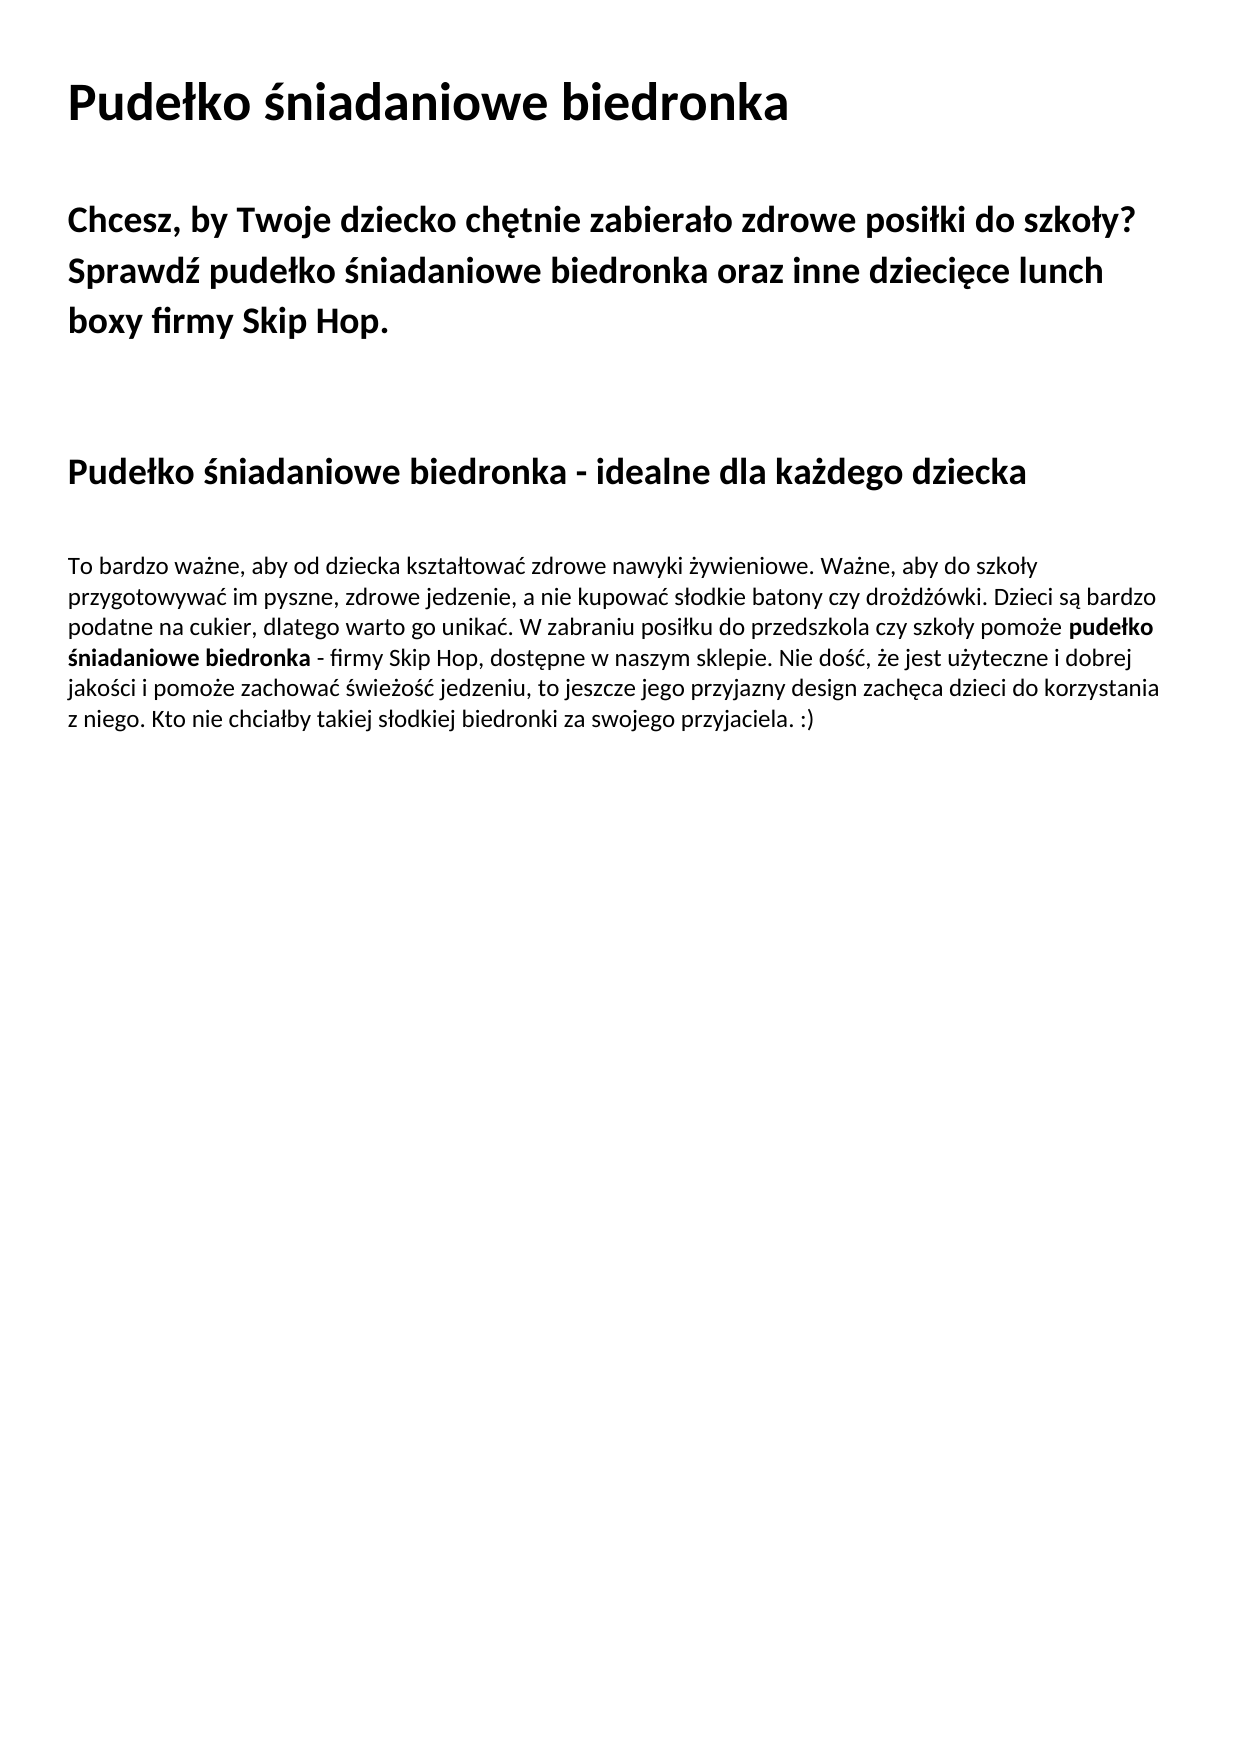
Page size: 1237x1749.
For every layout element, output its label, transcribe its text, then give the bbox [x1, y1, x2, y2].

text Pudełko śniadaniowe biedronka - idealne dla każdego dziecka [68, 448, 1169, 493]
text Pudełko śniadaniowe biedronka [68, 68, 1169, 134]
text To bardzo ważne, aby od dziecka kształtować zdrowe nawyki żywieniowe. Ważne, aby do szkoły przygotowywać im pyszne, zdrowe jedzenie, a nie kupować słodkie batony czy drożdżówki. Dzieci są bardzo podatne na cukier, dlatego warto go unikać. W zabraniu posiłku do przedszkola czy szkoły pomoże pudełko śniadaniowe biedronka - firmy Skip Hop, dostępne w naszym sklepie. Nie dość, że jest użyteczne i dobrej jakości i pomoże zachować świeżość jedzeniu, to jeszcze jego przyjazny design zachęca dzieci do korzystania z niego. Kto nie chciałby takiej słodkiej biedronki za swojego przyjaciela. :) [68, 550, 1169, 733]
text Chcesz, by Twoje dziecko chętnie zabierało zdrowe posiłki do szkoły? Sprawdź pudełko śniadaniowe biedronka oraz inne dziecięce lunch boxy firmy Skip Hop. [68, 196, 1169, 343]
